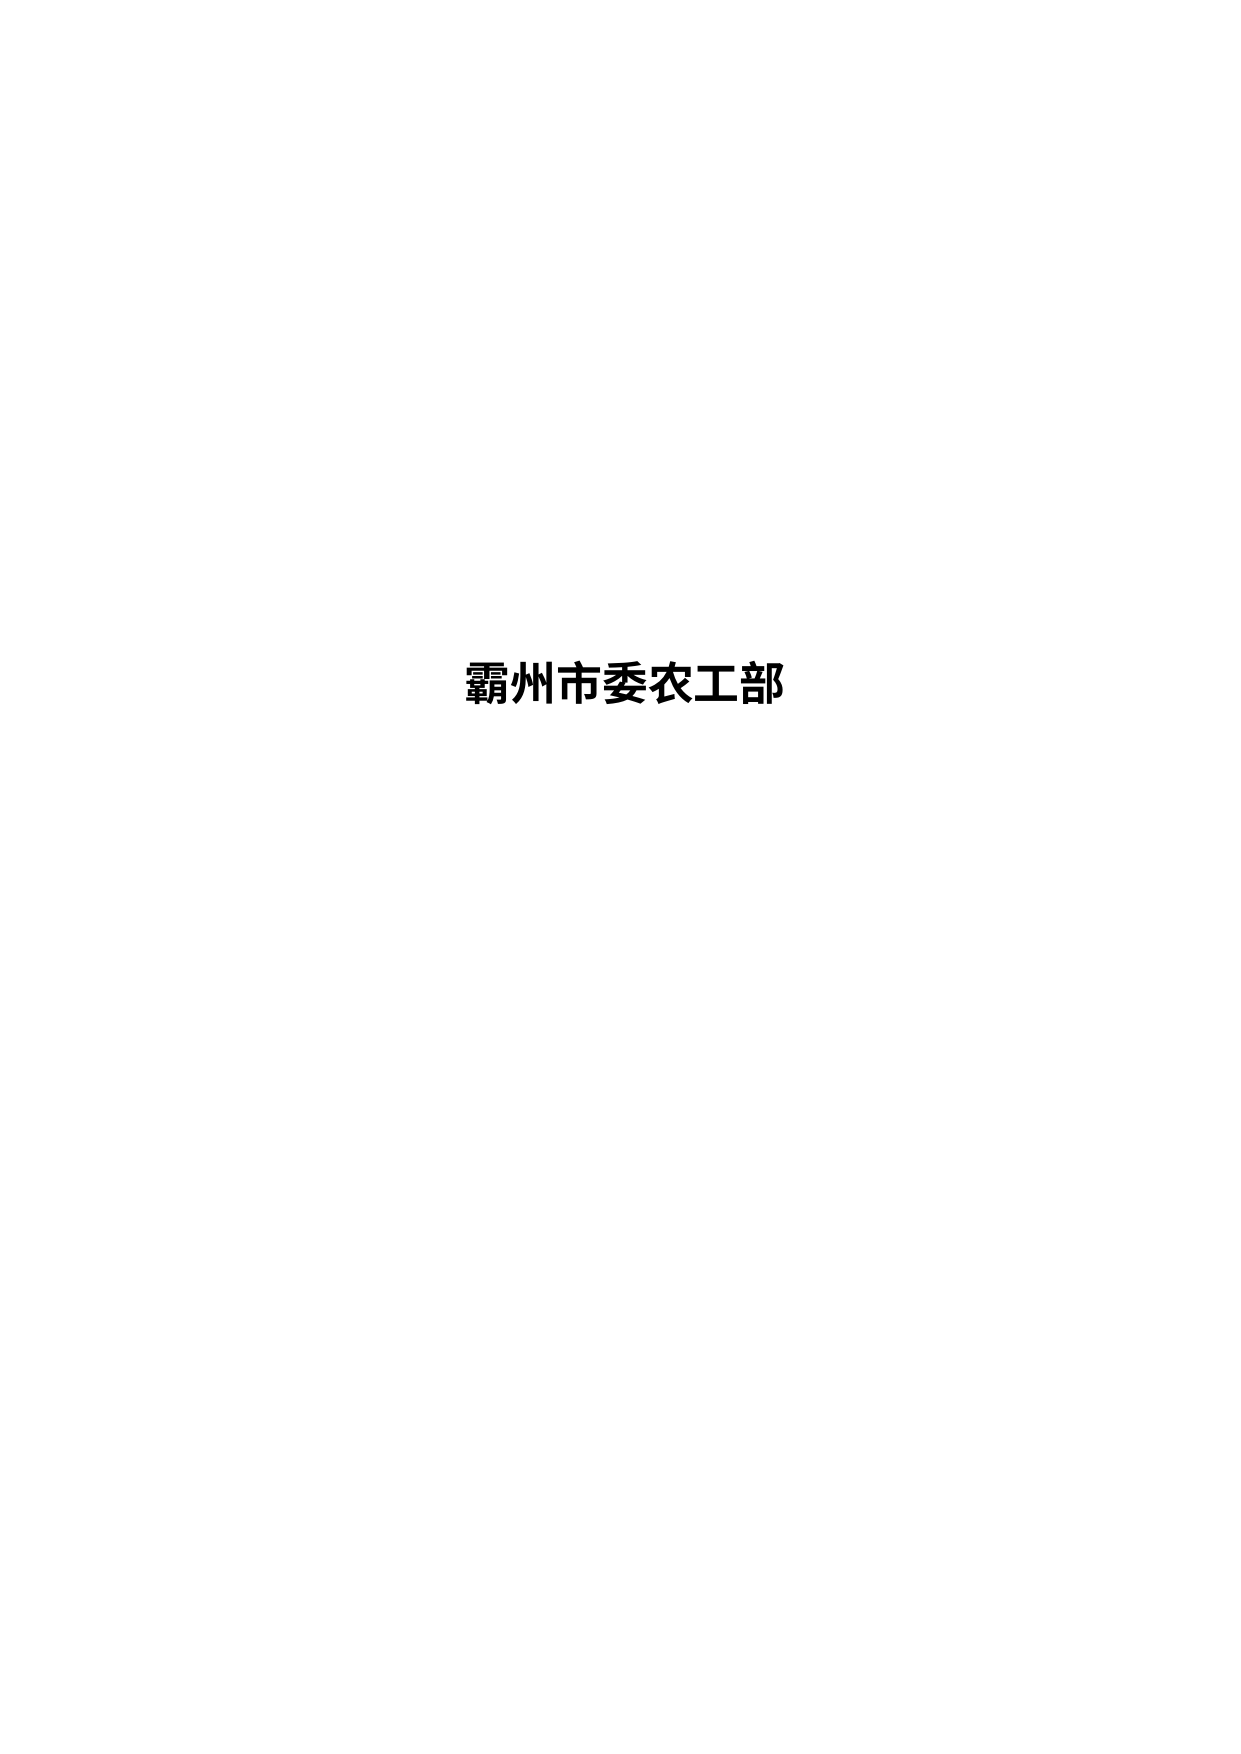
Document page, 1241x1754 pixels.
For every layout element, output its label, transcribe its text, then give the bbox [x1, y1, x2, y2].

text 霸州市委农工部 [165, 632, 1087, 730]
